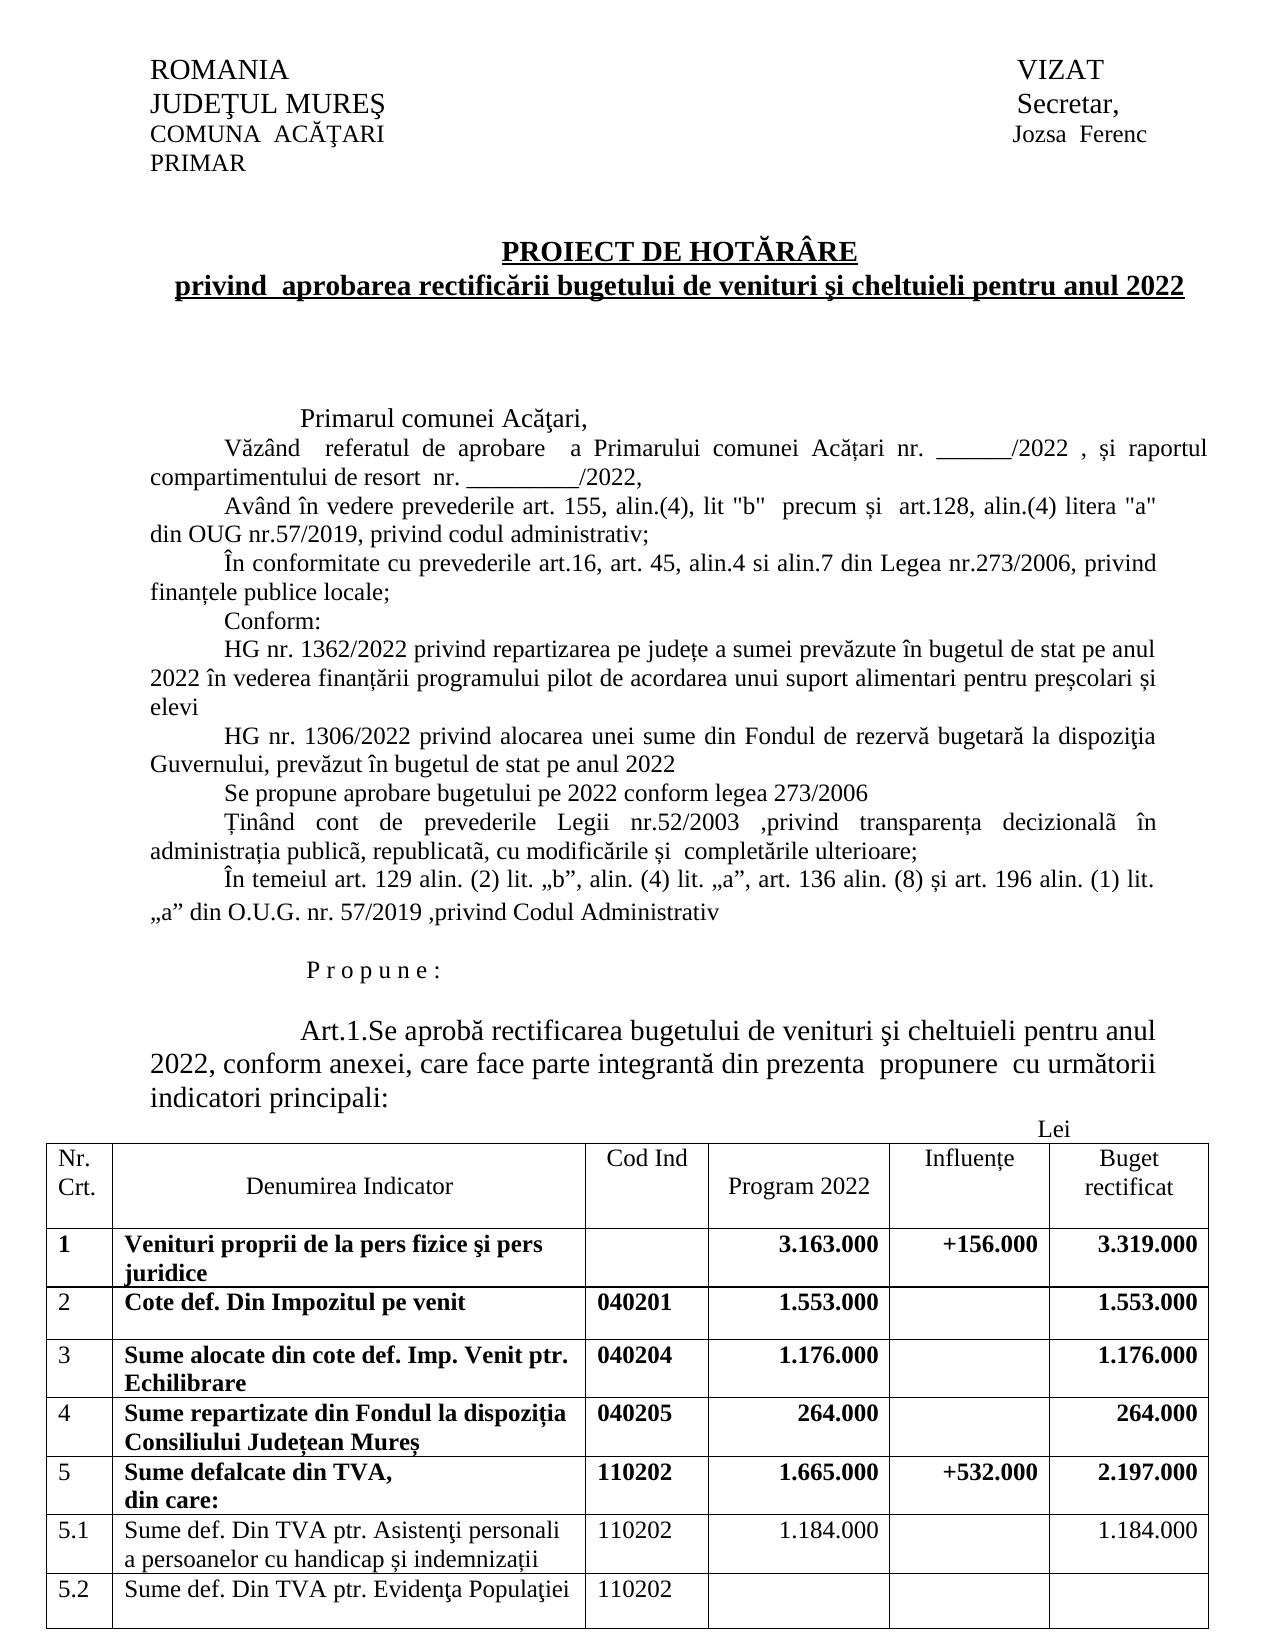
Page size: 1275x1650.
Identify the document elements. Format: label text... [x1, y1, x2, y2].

table_header Buget rectificat [1050, 1144, 1208, 1228]
table_cell 110202 [586, 1574, 708, 1628]
table_header Cod Ind [586, 1144, 708, 1228]
text ROMANIA VIZAT [150, 52, 1209, 86]
table_cell 264.000 [1050, 1398, 1208, 1456]
table_cell 040201 [586, 1288, 708, 1339]
table_cell 3.319.000 [1050, 1229, 1208, 1286]
table_header Nr. Crt. [47, 1144, 112, 1228]
table_cell 5.1 [47, 1515, 112, 1573]
table_cell 4 [47, 1398, 112, 1456]
text Conform: [150, 606, 1157, 634]
table_cell Sume alocate din cote def. Imp. Venit ptr. Echilibrare [113, 1340, 585, 1397]
table_cell [709, 1574, 889, 1628]
table_cell [890, 1340, 1049, 1397]
table_cell 1 [47, 1229, 112, 1286]
text Văzând referatul de aprobare a Primarului comunei Acățari nr. ______/2022 , și raportul compartimentului de resort nr. _________/2022, [150, 433, 1209, 491]
table_cell [890, 1515, 1049, 1573]
table_cell 5 [47, 1457, 112, 1514]
table_header Denumirea Indicator [113, 1144, 585, 1228]
table_cell 040205 [586, 1398, 708, 1456]
table_cell 110202 [586, 1515, 708, 1573]
table_header Influențe [890, 1144, 1049, 1228]
table_cell Cote def. Din Impozitul pe venit [113, 1288, 585, 1339]
text Se propune aprobare bugetului pe 2022 conform legea 273/2006 [150, 778, 1157, 807]
text Lei [150, 1114, 1209, 1142]
table_cell 040204 [586, 1340, 708, 1397]
table_cell [890, 1574, 1049, 1628]
text HG nr. 1362/2022 privind repartizarea pe județe a sumei prevăzute în bugetul de stat pe anul 2022 în vederea finanțării programului pilot de acordarea unui suport alimentari pentru preșcolari și elevi [150, 634, 1157, 721]
text HG nr. 1306/2022 privind alocarea unei sume din Fondul de rezervă bugetară la dispoziţia Guvernului, prevăzut în bugetul de stat pe anul 2022 [150, 721, 1157, 778]
text PROIECT DE HOTĂRÂRE [150, 234, 1209, 268]
table_cell [890, 1288, 1049, 1339]
table_cell 1.176.000 [1050, 1340, 1208, 1397]
text În conformitate cu prevederile art.16, art. 45, alin.4 si alin.7 din Legea nr.273/2006, privind finanțele publice locale; [150, 548, 1157, 606]
text P r o p u n e : [225, 956, 1209, 984]
table_cell 3 [47, 1340, 112, 1397]
text JUDEŢUL MUREŞ Secretar, [150, 86, 1209, 119]
text Având în vedere prevederile art. 155, alin.(4), lit "b" precum și art.128, alin.(4) litera "a" din OUG nr.57/2019, privind codul administrativ; [150, 491, 1157, 548]
table_cell +532.000 [890, 1457, 1049, 1514]
table_cell +156.000 [890, 1229, 1049, 1286]
table_cell 1.665.000 [709, 1457, 889, 1514]
table_cell 2.197.000 [1050, 1457, 1208, 1514]
table_cell 1.553.000 [709, 1288, 889, 1339]
text Primarul comunei Acăţari, [209, 402, 1157, 433]
text În temeiul art. 129 alin. (2) lit. „b”, alin. (4) lit. „a”, art. 136 alin. (8) și art. 196 alin. (1) lit. „a” din O.U.G. nr. 57/2019 ,privind Codul Administrativ [150, 864, 1157, 927]
table_cell Sume def. Din TVA ptr. Asistenţi personali a persoanelor cu handicap și indemnizații [113, 1515, 585, 1573]
table_cell Venituri proprii de la pers fizice şi pers juridice [113, 1229, 585, 1286]
table_cell 1.184.000 [709, 1515, 889, 1573]
text Ținând cont de prevederile Legii nr.52/2003 ,privind transparența decizionalã în administrația publicã, republicatã, cu modificările și completările ulterioare; [150, 807, 1157, 864]
table_cell Sume defalcate din TVA, din care: [113, 1457, 585, 1514]
table_cell 1.184.000 [1050, 1515, 1208, 1573]
table_cell 110202 [586, 1457, 708, 1514]
table_cell [1050, 1574, 1208, 1628]
table_header Program 2022 [709, 1144, 889, 1228]
table_cell 5.2 [47, 1574, 112, 1628]
subtitle COMUNA ACĂŢARI Jozsa Ferenc [150, 119, 1209, 148]
table_cell [586, 1229, 708, 1286]
table_cell 2 [47, 1288, 112, 1339]
table_cell 1.553.000 [1050, 1288, 1208, 1339]
text Art.1.Se aprobă rectificarea bugetului de venituri şi cheltuieli pentru anul 2022, conform anexei, care face parte integrantă din prezenta propunere cu următorii indicatori principali: [150, 1013, 1157, 1114]
text privind aprobarea rectificării bugetului de venituri şi cheltuieli pentru anul 2022 [150, 268, 1209, 301]
table_cell Sume repartizate din Fondul la dispoziția Consiliului Județean Mureș [113, 1398, 585, 1456]
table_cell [113, 1574, 585, 1628]
table_cell [890, 1398, 1049, 1456]
subtitle PRIMAR [150, 148, 1209, 177]
table_cell 1.176.000 [709, 1340, 889, 1397]
table_cell 3.163.000 [709, 1229, 889, 1286]
table_cell 264.000 [709, 1398, 889, 1456]
